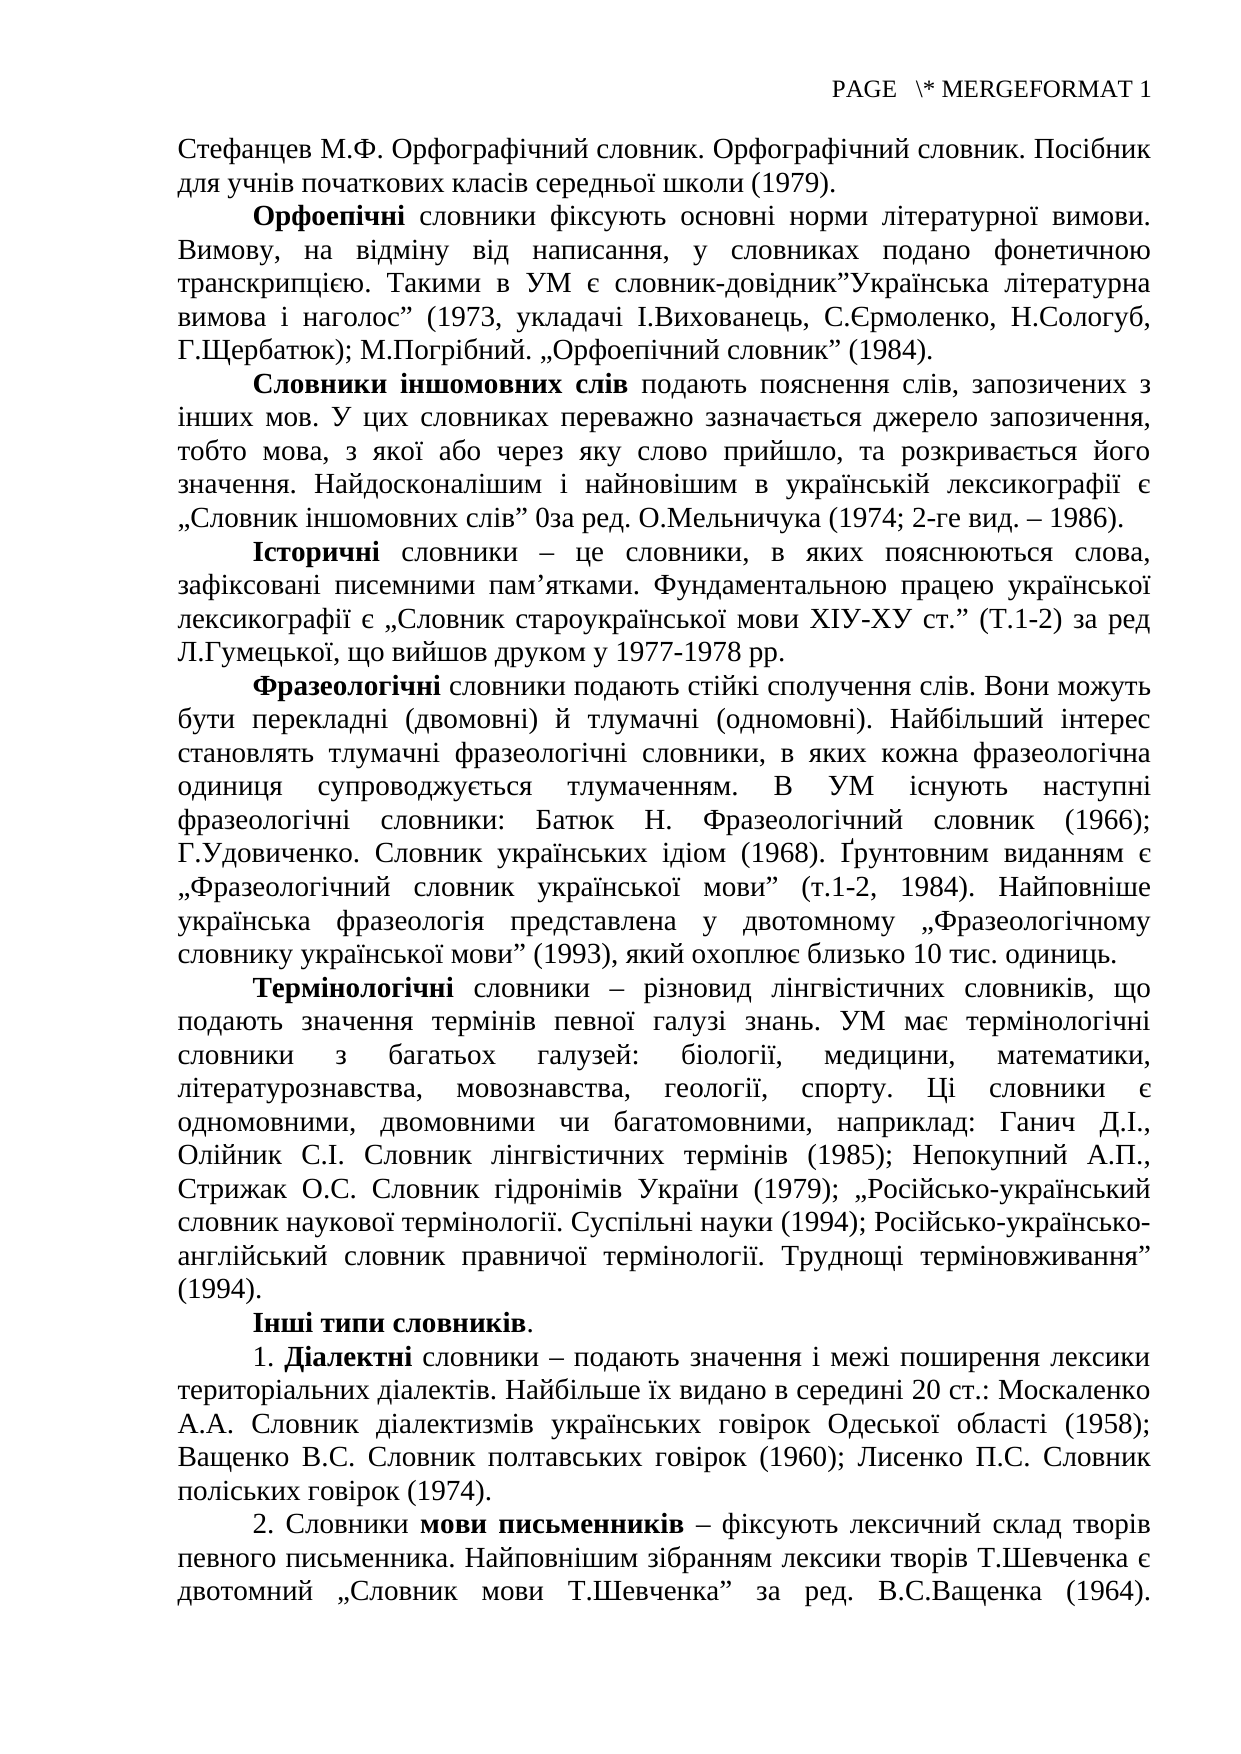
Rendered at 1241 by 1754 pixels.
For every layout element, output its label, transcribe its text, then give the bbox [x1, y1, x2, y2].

text Фразеологічні словники подають стійкі сполучення слів. Вони можуть бути перекладні (двомовні) й тлумачні (одномовні). Найбільший інтерес становлять тлумачні фразеологічні словники, в яких кожна фразеологічна одиниця супроводжується тлумаченням. В УМ існують наступні фразеологічні словники: Батюк Н. Фразеологічний словник (1966); Г.Удовиченко. Словник українських ідіом (1968). Ґрунтовним виданням є „Фразеологічний словник української мови” (т.1-2, 1984). Найповніше українська фразеологія представлена у двотомному „Фразеологічному словнику української мови” (1993), який охоплює близько 10 тис. одиниць. [177, 668, 1152, 970]
text Інші типи словників. [177, 1305, 1152, 1339]
text Орфоепічні словники фіксують основні норми літературної вимови. Вимову, на відміну від написання, у словниках подано фонетичною транскрипцією. Такими в УМ є словник-довідник”Українська літературна вимова і наголос” (1973, укладачі І.Вихованець, С.Єрмоленко, Н.Сологуб, Г.Щербатюк); М.Погрібний. „Орфоепічний словник” (1984). [177, 198, 1152, 366]
text Термінологічні словники – різновид лінгвістичних словників, що подають значення термінів певної галузі знань. УМ має термінологічні словники з багатьох галузей: біології, медицини, математики, літературознавства, мовознавства, геології, спорту. Ці словники є одномовними, двомовними чи багатомовними, наприклад: Ганич Д.І., Олійник С.І. Словник лінгвістичних термінів (1985); Непокупний А.П., Стрижак О.С. Словник гідронімів України (1979); „Російсько-український словник наукової термінології. Суспільні науки (1994); Російсько-українсько-англійський словник правничої термінології. Труднощі терміновживання” (1994). [177, 970, 1152, 1305]
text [177, 1506, 1152, 1607]
text Історичні словники – це словники, в яких пояснюються слова, зафіксовані писемними пам’ятками. Фундаментальною працею української лексикографії є „Словник староукраїнської мови ХІУ-ХУ ст.” (Т.1-2) за ред Л.Гумецької, що вийшов друком у 1977-1978 рр. [177, 534, 1152, 668]
text Словники іншомовних слів подають пояснення слів, запозичених з інших мов. У цих словниках переважно зазначається джерело запозичення, тобто мова, з якої або через яку слово прийшло, та розкривається його значення. Найдосконалішим і найновішим в українській лексикографії є „Словник іншомовних слів” 0за ред. О.Мельничука (1974; 2-ге вид. – 1986). [177, 366, 1152, 534]
text 1. Діалектні словники – подають значення і межі поширення лексики територіальних діалектів. Найбільше їх видано в середині 20 ст.: Москаленко А.А. Словник діалектизмів українських говірок Одеської області (1958); Ващенко В.С. Словник полтавських говірок (1960); Лисенко П.С. Словник поліських говірок (1974). [177, 1339, 1152, 1506]
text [177, 131, 1152, 198]
